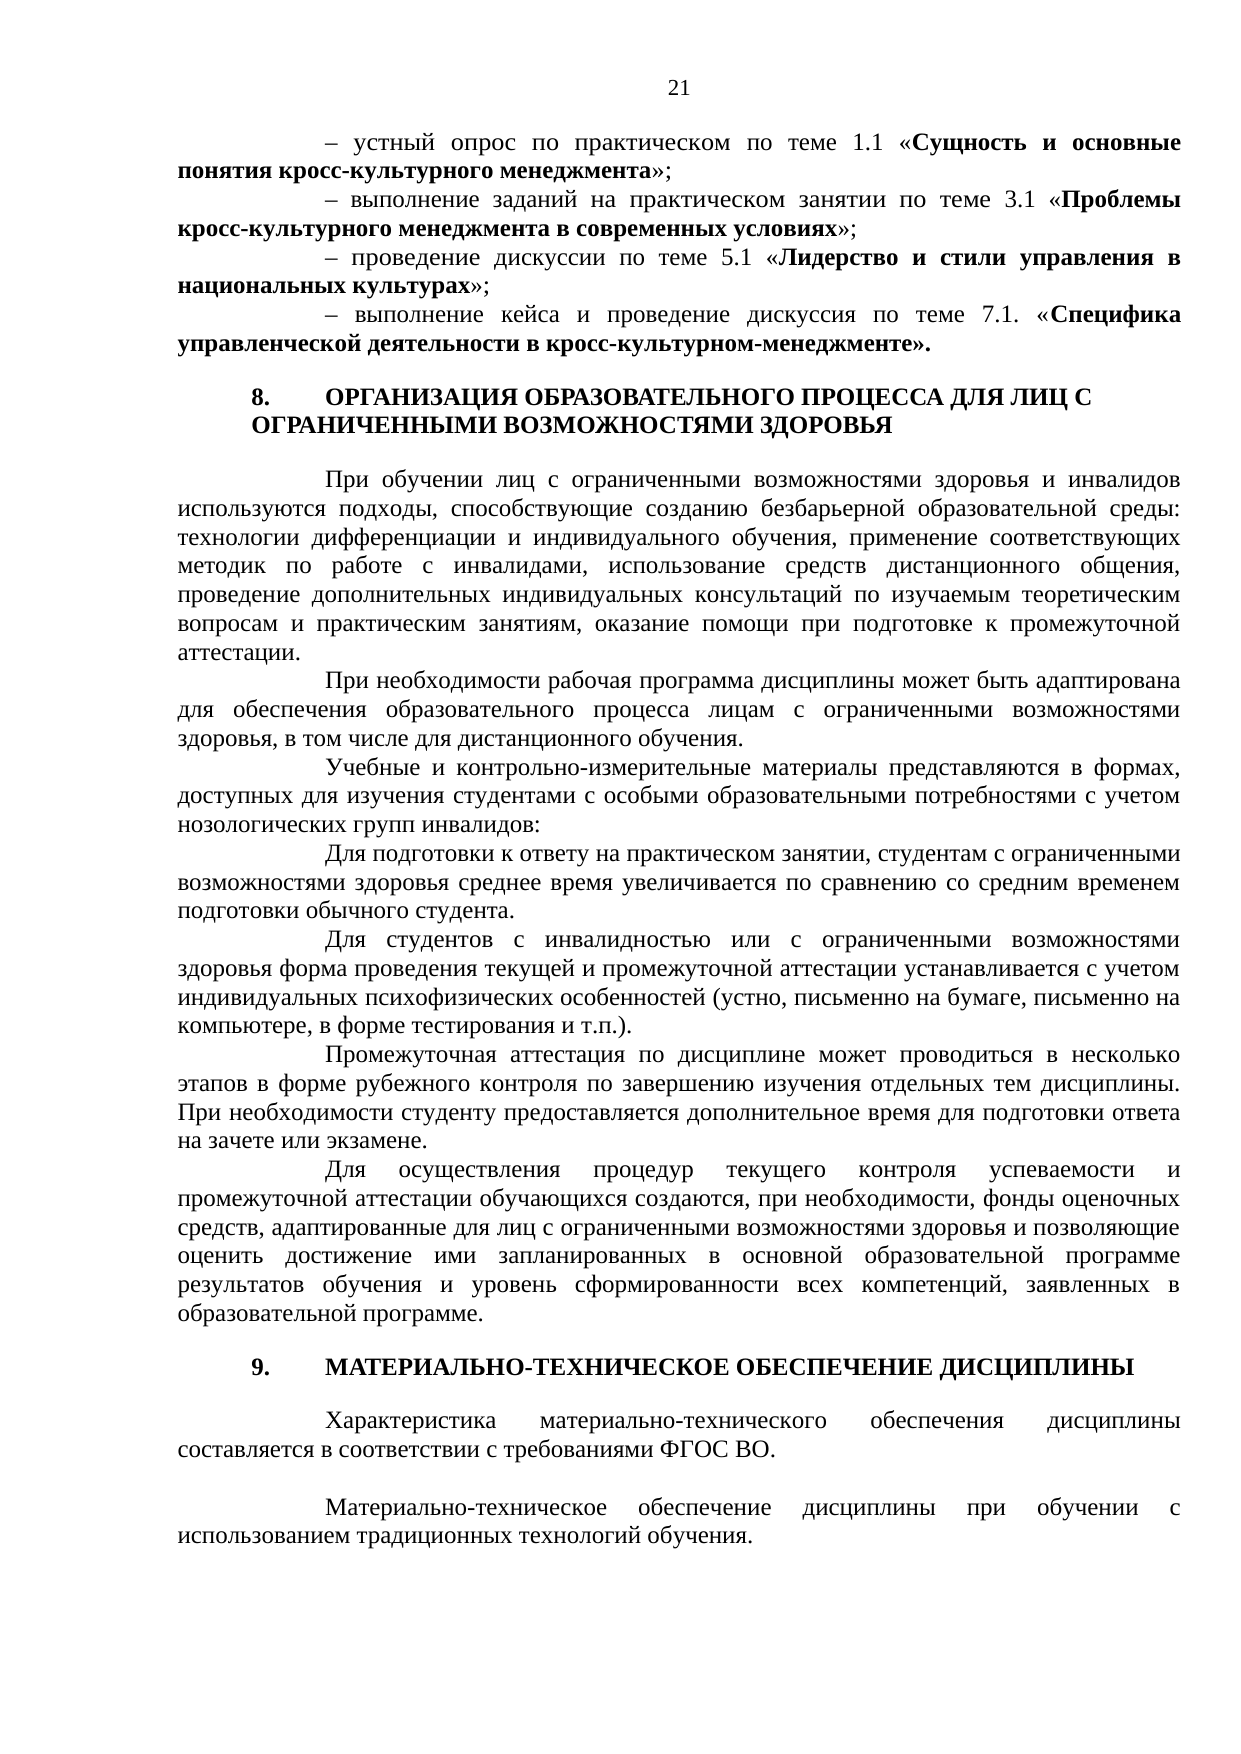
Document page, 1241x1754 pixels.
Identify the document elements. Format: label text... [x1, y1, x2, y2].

list Материально-техническое обеспечение дисциплины при обучении с использованием традиционных технологий обучения. [177, 1492, 1181, 1549]
list Для студентов с инвалидностью или с ограниченными возможностями здоровья форма проведения текущей и промежуточной аттестации устанавливается с учетом индивидуальных психофизических особенностей (устно, письменно на бумаге, письменно на компьютере, в форме тестирования и т.п.). [177, 924, 1181, 1039]
list При необходимости рабочая программа дисциплины может быть адаптирована для обеспечения образовательного процесса лицам с ограниченными возможностями здоровья, в том числе для дистанционного обучения. [177, 665, 1181, 752]
list – устный опрос по практическом по теме 1.1 «Сущность и основные понятия кросс-культурного менеджмента»; [177, 127, 1181, 184]
list Учебные и контрольно-измерительные материалы представляются в формах, доступных для изучения студентами с особыми образовательными потребностями с учетом нозологических групп инвалидов: [177, 752, 1181, 838]
list При обучении лиц с ограниченными возможностями здоровья и инвалидов используются подходы, способствующие созданию безбарьерной образовательной среды: технологии дифференциации и индивидуального обучения, применение соответствующих методик по работе с инвалидами, использование средств дистанционного общения, проведение дополнительных индивидуальных консультаций по изучаемым теоретическим вопросам и практическим занятиям, оказание помощи при подготовке к промежуточной аттестации. [177, 464, 1181, 665]
list – выполнение кейса и проведение дискуссия по теме 7.1. «Специфика управленческой деятельности в кросс-культурном-менеджменте». [177, 299, 1181, 357]
subtitle ОРГАНИЗАЦИЯ ОБРАЗОВАТЕЛЬНОГО ПРОЦЕССА ДЛЯ ЛИЦ С ОГРАНИЧЕННЫМИ ВОЗМОЖНОСТЯМИ ЗДОРОВЬЯ [251, 382, 1181, 439]
list – выполнение заданий на практическом занятии по теме 3.1 «Проблемы кросс-культурного менеджмента в современных условиях»; [177, 184, 1181, 242]
list Для подготовки к ответу на практическом занятии, студентам с ограниченными возможностями здоровья среднее время увеличивается по сравнению со средним временем подготовки обычного студента. [177, 838, 1181, 924]
list Характеристика материально-технического обеспечения дисциплины составляется в соответствии с требованиями ФГОС ВО. [177, 1405, 1181, 1463]
list Для осуществления процедур текущего контроля успеваемости и промежуточной аттестации обучающихся создаются, при необходимости, фонды оценочных средств, адаптированные для лиц с ограниченными возможностями здоровья и позволяющие оценить достижение ими запланированных в основной образовательной программе результатов обучения и уровень сформированности всех компетенций, заявленных в образовательной программе. [177, 1154, 1181, 1327]
subtitle МАТЕРИАЛЬНО-ТЕХНИЧЕСКОЕ ОБЕСПЕЧЕНИЕ ДИСЦИПЛИНЫ [251, 1352, 1181, 1380]
list – проведение дискуссии по теме 5.1 «Лидерство и стили управления в национальных культурах»; [177, 242, 1181, 299]
list Промежуточная аттестация по дисциплине может проводиться в несколько этапов в форме рубежного контроля по завершению изучения отдельных тем дисциплины. При необходимости студенту предоставляется дополнительное время для подготовки ответа на зачете или экзамене. [177, 1039, 1181, 1154]
